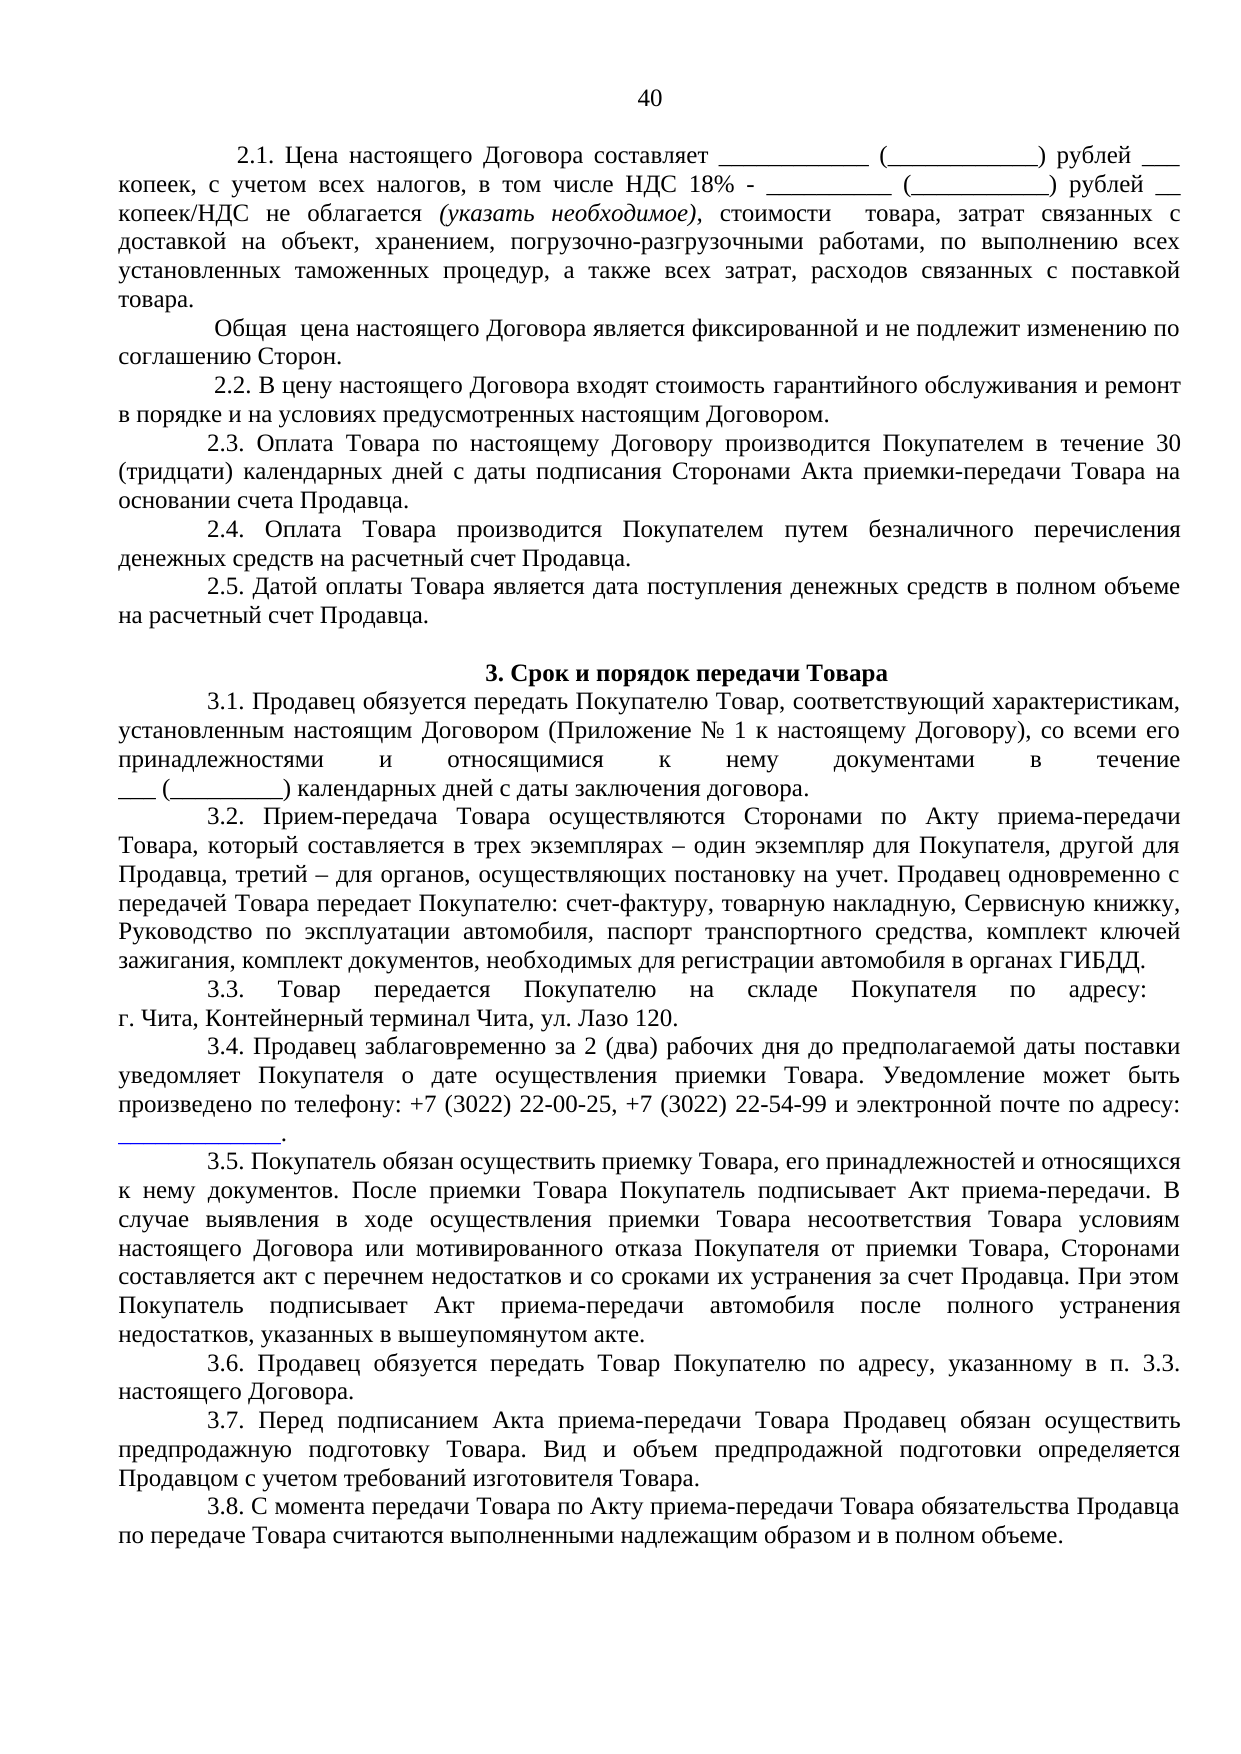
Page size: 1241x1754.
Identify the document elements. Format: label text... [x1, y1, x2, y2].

text 2.2. В цену настоящего Договора входят стоимость гарантийного обслуживания и ремонт в порядке и на условиях предусмотренных настоящим Договором. [118, 370, 1181, 428]
text 3.6. Продавец обязуется передать Товар Покупателю по адресу, указанному в п. 3.3. настоящего Договора. [118, 1348, 1181, 1405]
text 3.3. Товар передается Покупателю на складе Покупателя по адресу: г. Чита, Контейнерный терминал Чита, ул. Лазо 120. [118, 974, 1181, 1031]
text 2.3. Оплата Товара по настоящему Договору производится Покупателем в течение 30 (тридцати) календарных дней с даты подписания Сторонами Акта приемки-передачи Товара на основании счета Продавца. [118, 428, 1181, 514]
text 3.1. Продавец обязуется передать Покупателю Товар, соответствующий характеристикам, установленным настоящим Договором (Приложение № 1 к настоящему Договору), со всеми его принадлежностями и относящимися к нему документами в течение ___ (_________) календарных дней с даты заключения договора. [118, 686, 1181, 801]
text 3.7. Перед подписанием Акта приема-передачи Товара Продавец обязан осуществить предпродажную подготовку Товара. Вид и объем предпродажной подготовки определяется Продавцом с учетом требований изготовителя Товара. [118, 1405, 1181, 1491]
text 3. Срок и порядок передачи Товара [118, 658, 1181, 686]
text 3.5. Покупатель обязан осуществить приемку Товара, его принадлежностей и относящихся к нему документов. После приемки Товара Покупатель подписывает Акт приема-передачи. В случае выявления в ходе осуществления приемки Товара несоответствия Товара условиям настоящего Договора или мотивированного отказа Покупателя от приемки Товара, Сторонами составляется акт с перечнем недостатков и со сроками их устранения за счет Продавца. При этом Покупатель подписывает Акт приема-передачи автомобиля после полного устранения недостатков, указанных в вышеупомянутом акте. [118, 1146, 1181, 1348]
text 2.4. Оплата Товара производится Покупателем путем безналичного перечисления денежных средств на расчетный счет Продавца. [118, 514, 1181, 571]
text 3.8. С момента передачи Товара по Акту приема-передачи Товара обязательства Продавца по передаче Товара считаются выполненными надлежащим образом и в полном объеме. [118, 1491, 1181, 1549]
text 3.2. Прием-передача Товара осуществляются Сторонами по Акту приема-передачи Товара, который составляется в трех экземплярах – один экземпляр для Покупателя, другой для Продавца, третий – для органов, осуществляющих постановку на учет. Продавец одновременно с передачей Товара передает Покупателю: счет-фактуру, товарную накладную, Сервисную книжку, Руководство по эксплуатации автомобиля, паспорт транспортного средства, комплект ключей зажигания, комплект документов, необходимых для регистрации автомобиля в органах ГИБДД. [118, 801, 1181, 974]
text 3.4. Продавец заблаговременно за 2 (два) рабочих дня до предполагаемой даты поставки уведомляет Покупателя о дате осуществления приемки Товара. Уведомление может быть произведено по телефону: +7 (3022) 22-00-25, +7 (3022) 22-54-99 и электронной почте по адресу: _____________. [118, 1031, 1181, 1146]
text 2.5. Датой оплаты Товара является дата поступления денежных средств в полном объеме на расчетный счет Продавца. [118, 571, 1181, 629]
text Общая цена настоящего Договора является фиксированной и не подлежит изменению по соглашению Сторон. [118, 313, 1181, 370]
text 2.1. Цена настоящего Договора составляет ____________ (____________) рублей ___ копеек, с учетом всех налогов, в том числе НДС 18% - __________ (___________) рублей __ копеек/НДС не облагается (указать необходимое), стоимости товара, затрат связанных с доставкой на объект, хранением, погрузочно-разгрузочными работами, по выполнению всех установленных таможенных процедур, а также всех затрат, расходов связанных с поставкой товара. [118, 140, 1181, 313]
